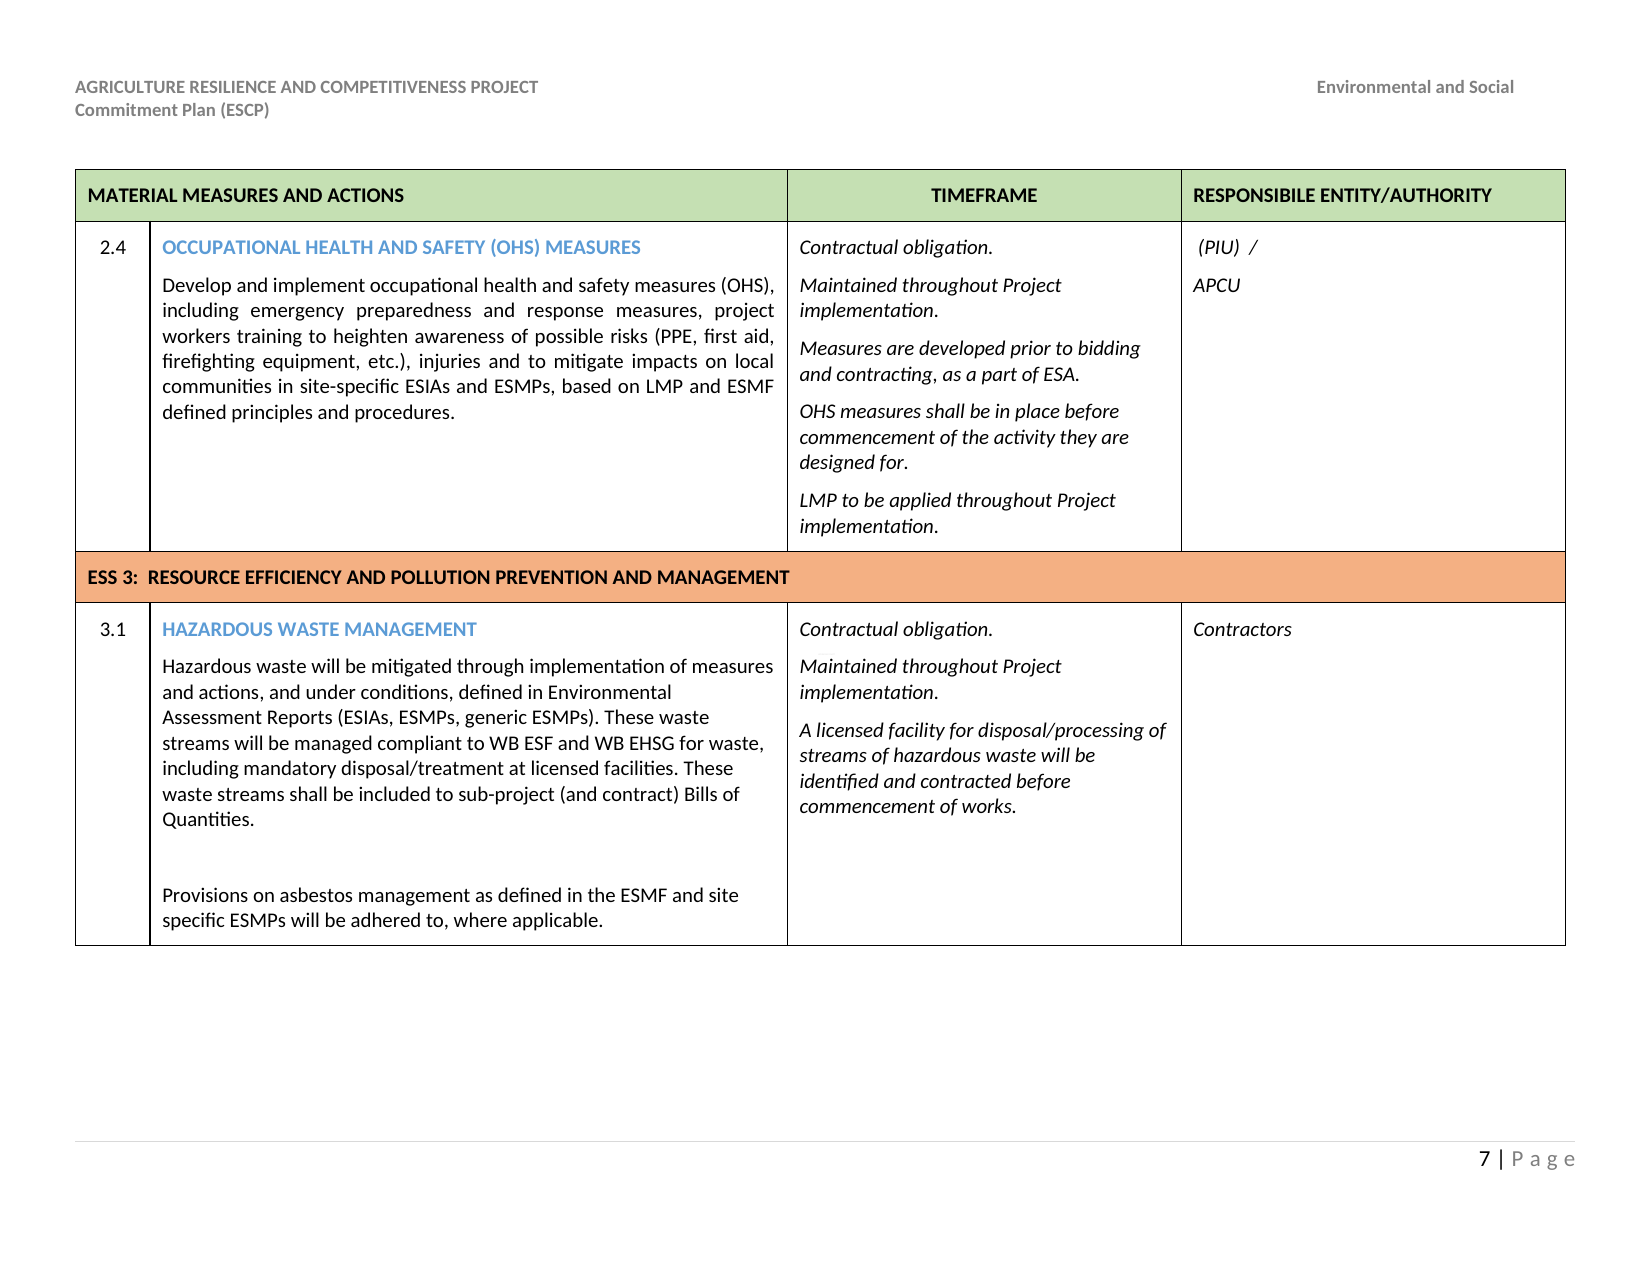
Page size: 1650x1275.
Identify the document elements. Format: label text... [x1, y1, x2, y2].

table_header MATERIAL MEASURES AND ACTIONS [76, 170, 787, 221]
table_cell Contractual obligation. Maintained throughout Project implementation. A licensed facility for disposal/processing of streams of hazardous waste will be identified and contracted before commencement of works. [788, 603, 1181, 945]
table_header TIMEFRAME [788, 170, 1181, 221]
table_cell ESS 3: RESOURCE EFFICIENCY AND POLLUTION PREVENTION AND MANAGEMENT [76, 552, 1565, 602]
table_cell Contractors [1182, 603, 1565, 945]
table_cell Contractual obligation. Maintained throughout Project implementation. Measures are developed prior to bidding and contracting, as a part of ESA. OHS measures shall be in place before commencement of the activity they are designed for. LMP to be applied throughout Project implementation. [788, 222, 1181, 551]
table_cell 3.1 [76, 603, 149, 945]
table_header RESPONSIBILE ENTITY/AUTHORITY [1182, 170, 1565, 221]
table_cell OCCUPATIONAL HEALTH AND SAFETY (OHS) MEASURES Develop and implement occupational health and safety measures (OHS), including emergency preparedness and response measures, project workers training to heighten awareness of possible risks (PPE, first aid, firefighting equipment, etc.), injuries and to mitigate impacts on local communities in site-specific ESIAs and ESMPs, based on LMP and ESMF defined principles and procedures. [151, 222, 787, 551]
table_cell HAZARDOUS WASTE MANAGEMENT Hazardous waste will be mitigated through implementation of measures and actions, and under conditions, defined in Environmental Assessment Reports (ESIAs, ESMPs, generic ESMPs). These waste streams will be managed compliant to WB ESF and WB EHSG for waste, including mandatory disposal/treatment at licensed facilities. These waste streams shall be included to sub-project (and contract) Bills of Quantities. Provisions on asbestos management as defined in the ESMF and site specific ESMPs will be adhered to, where applicable. [151, 603, 787, 945]
table_cell 2.4 [76, 222, 149, 551]
table_cell (PIU) / APCU [1182, 222, 1565, 551]
